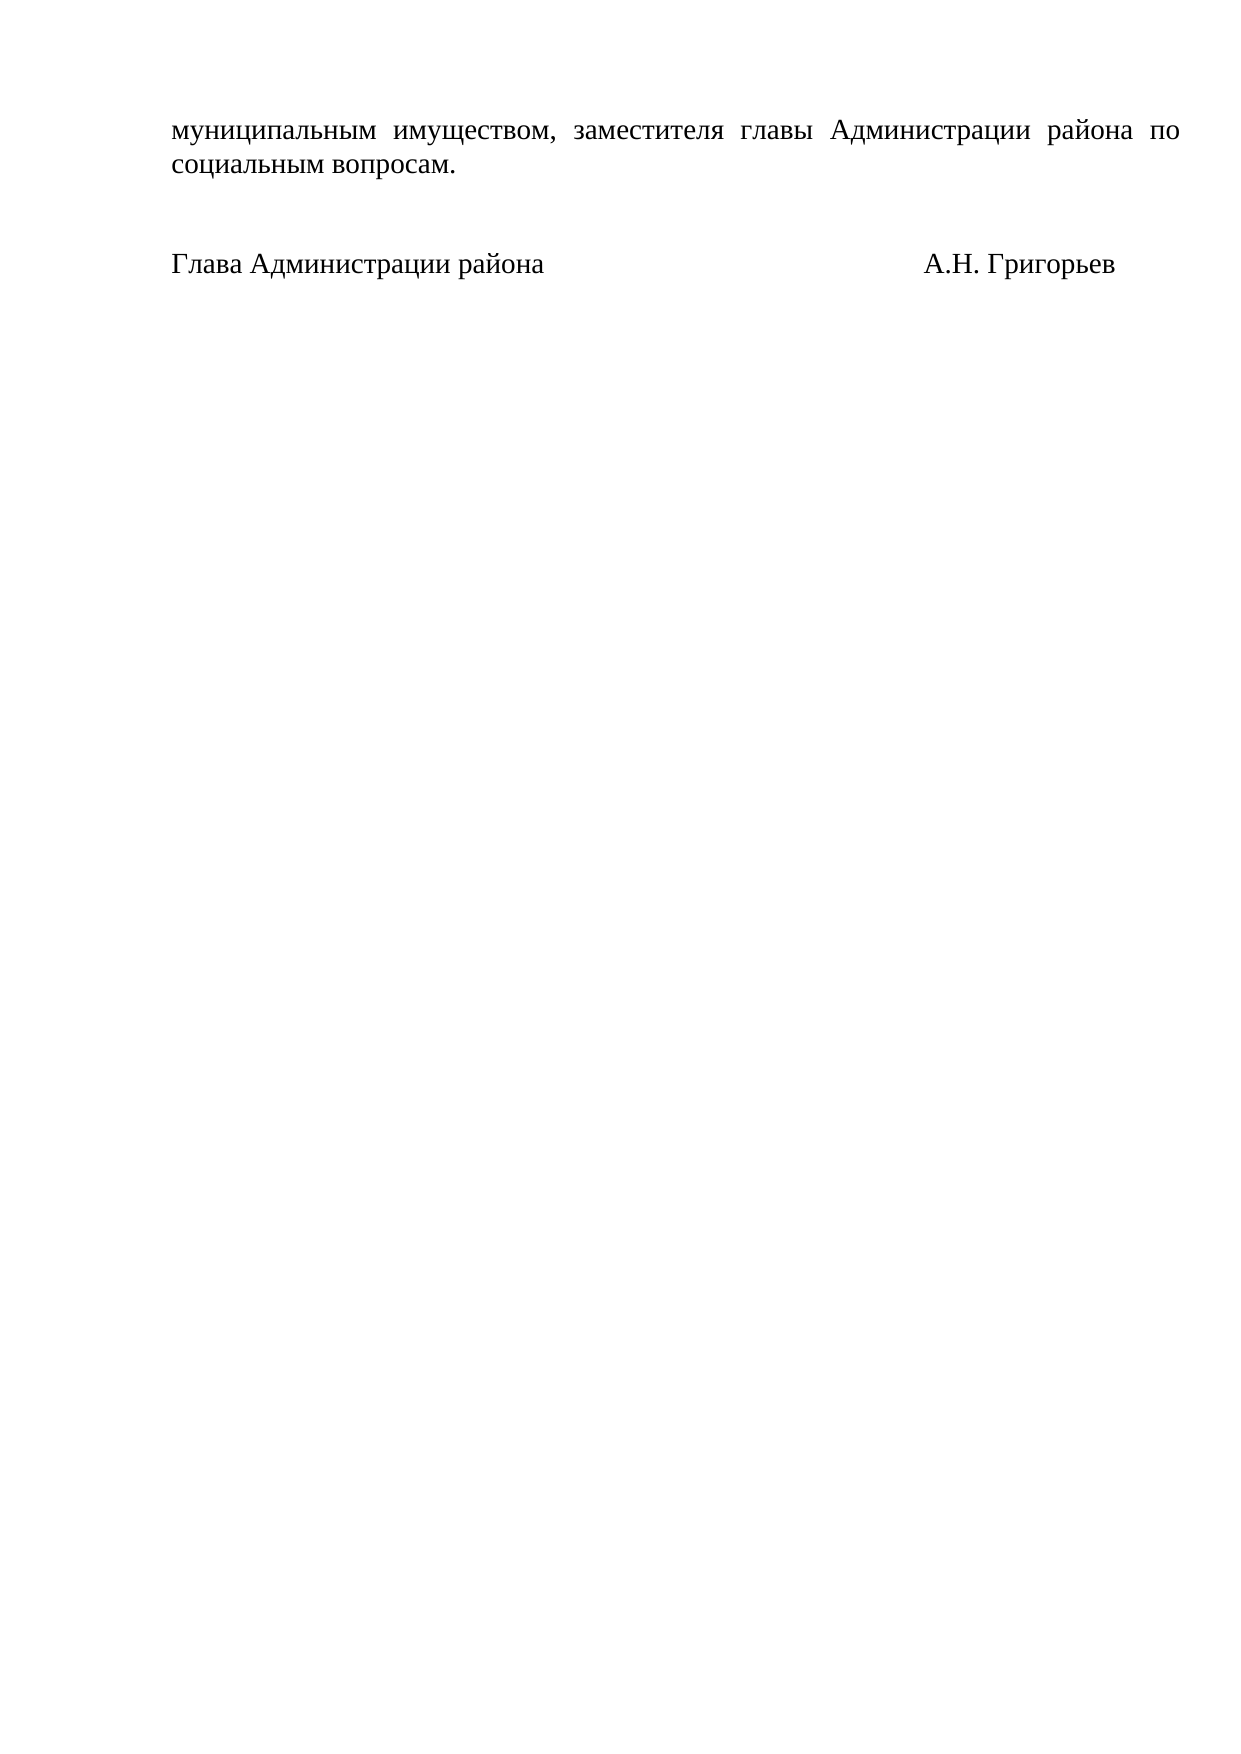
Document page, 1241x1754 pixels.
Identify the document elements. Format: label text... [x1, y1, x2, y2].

text Глава Администрации района А.Н. Григорьев [171, 246, 1181, 280]
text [171, 112, 1181, 179]
